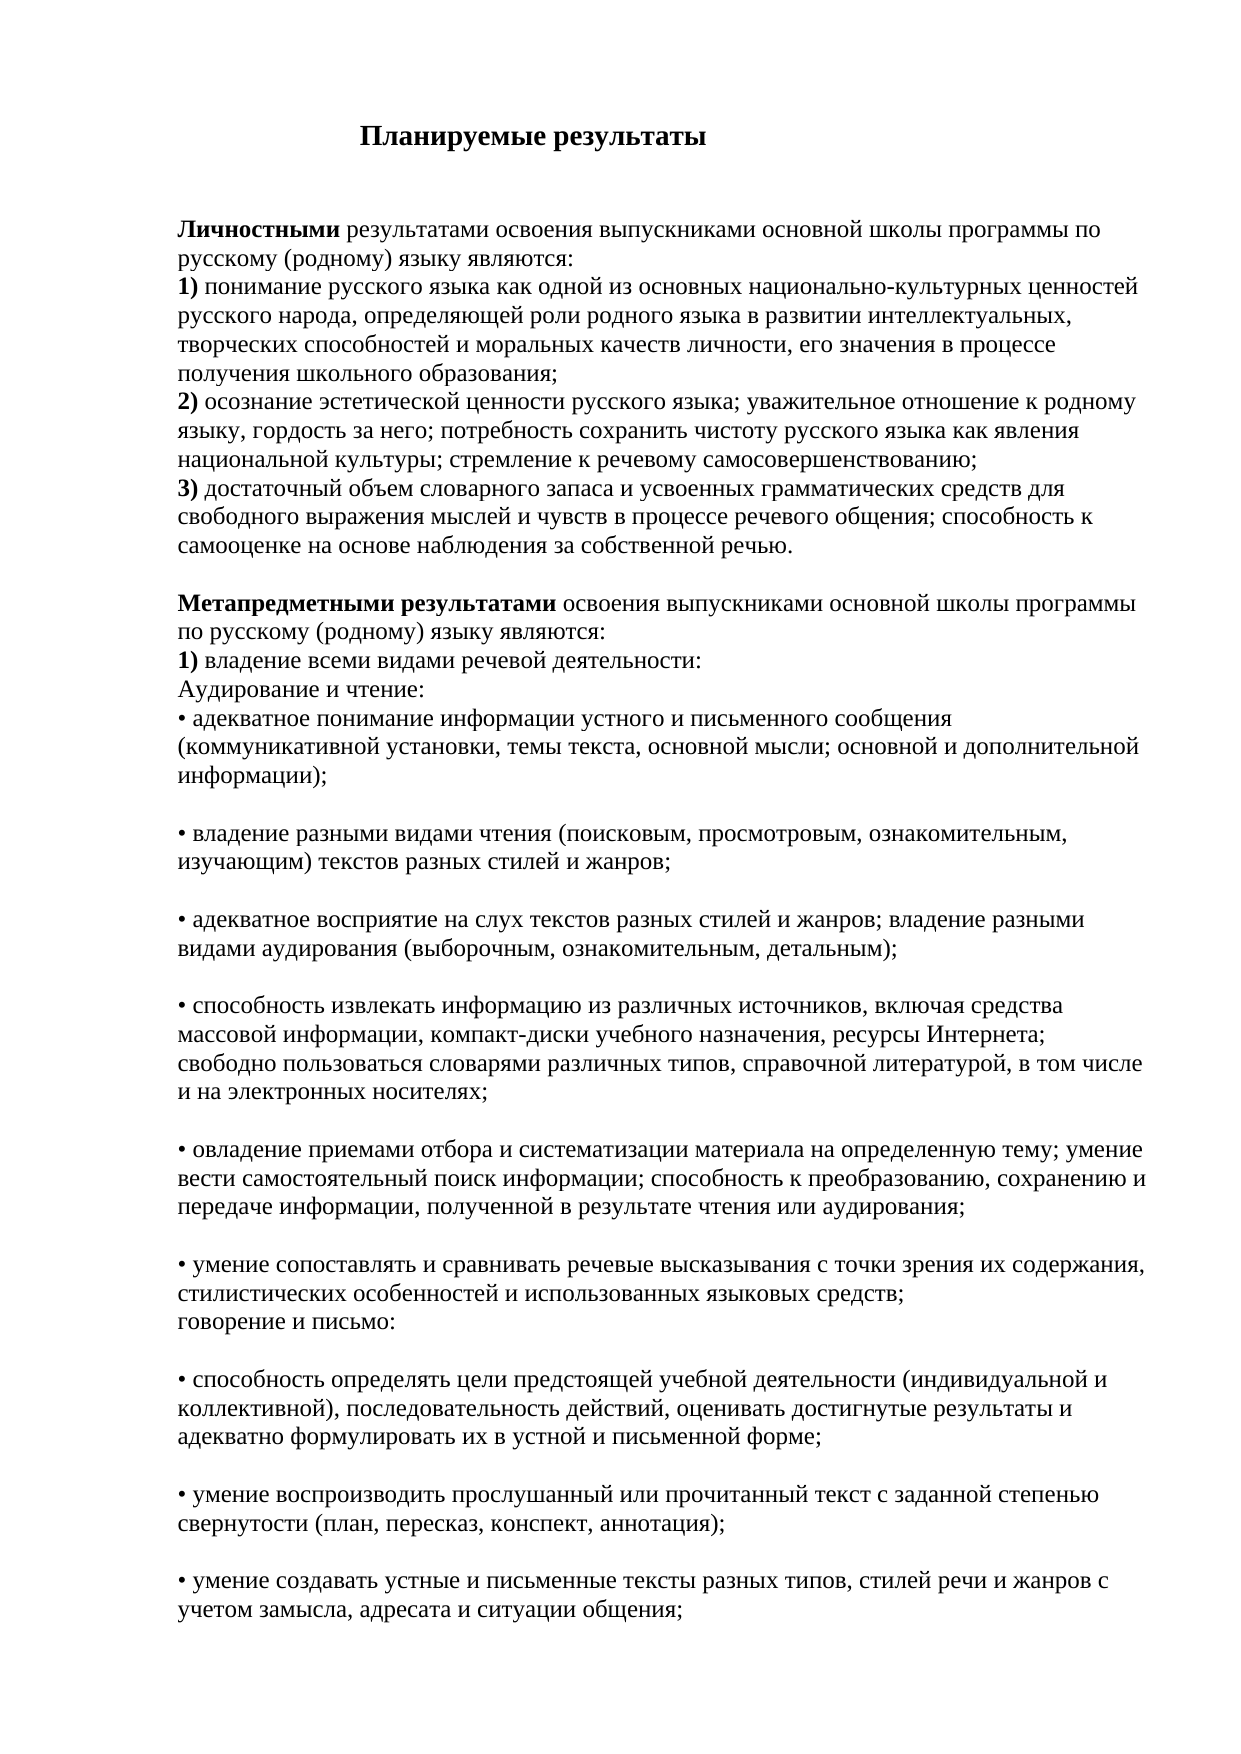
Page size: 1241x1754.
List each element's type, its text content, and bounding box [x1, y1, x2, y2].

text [177, 185, 1152, 1623]
text Планируемые результаты [177, 118, 1152, 152]
